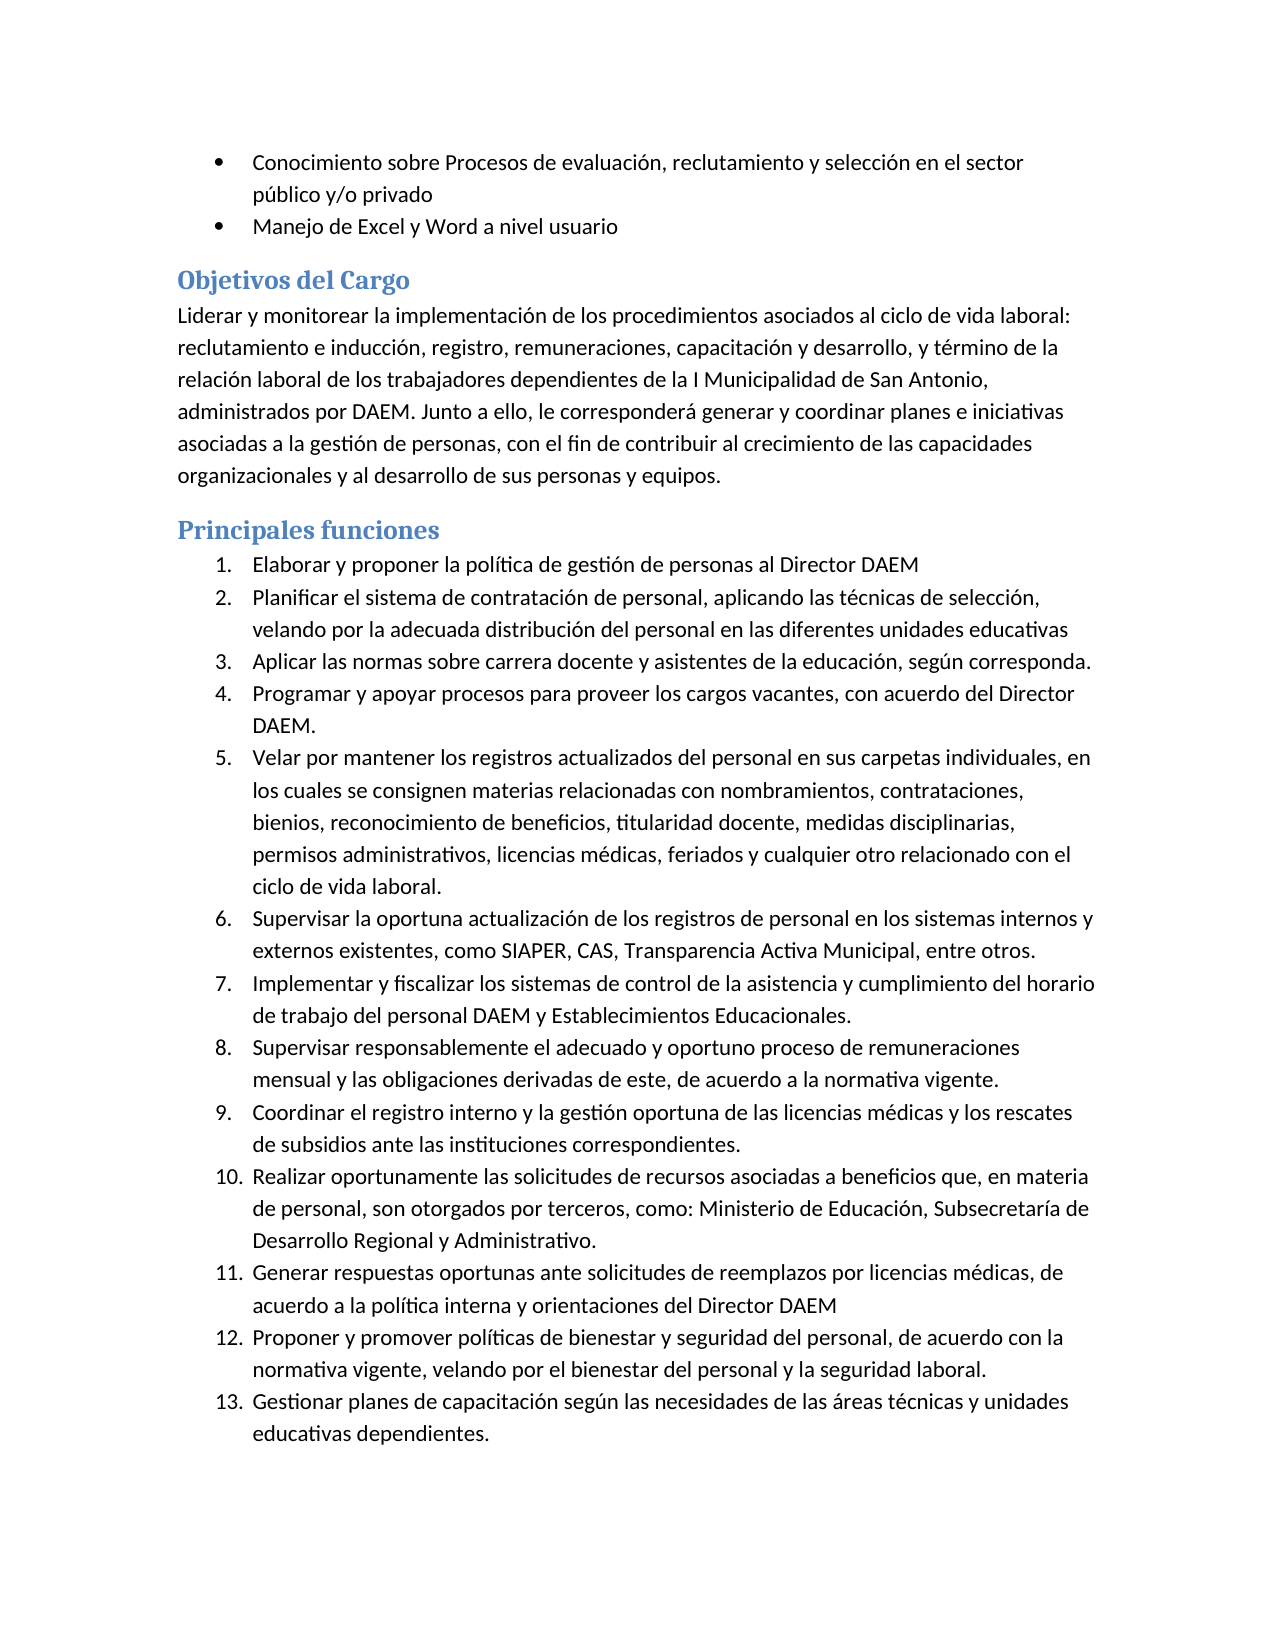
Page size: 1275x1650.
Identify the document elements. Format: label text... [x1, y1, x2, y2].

list Coordinar el registro interno y la gestión oportuna de las licencias médicas y los rescates de subsidios ante las instituciones correspondientes. [215, 1098, 1098, 1158]
list Gestionar planes de capacitación según las necesidades de las áreas técnicas y unidades educativas dependientes. [215, 1387, 1098, 1447]
list Proponer y promover políticas de bienestar y seguridad del personal, de acuerdo con la normativa vigente, velando por el bienestar del personal y la seguridad laboral. [215, 1323, 1098, 1383]
list Supervisar la oportuna actualización de los registros de personal en los sistemas internos y externos existentes, como SIAPER, CAS, Transparencia Activa Municipal, entre otros. [215, 904, 1098, 965]
subtitle Objetivos del Cargo [177, 265, 1098, 296]
list Velar por mantener los registros actualizados del personal en sus carpetas individuales, en los cuales se consignen materias relacionadas con nombramientos, contrataciones, bienios, reconocimiento de beneficios, titularidad docente, medidas disciplinarias, permisos administrativos, licencias médicas, feriados y cualquier otro relacionado con el ciclo de vida laboral. [215, 743, 1098, 900]
list Conocimiento sobre Procesos de evaluación, reclutamiento y selección en el sector público y/o privado [215, 148, 1098, 208]
list Programar y apoyar procesos para proveer los cargos vacantes, con acuerdo del Director DAEM. [215, 679, 1098, 739]
list Generar respuestas oportunas ante solicitudes de reemplazos por licencias médicas, de acuerdo a la política interna y orientaciones del Director DAEM [215, 1258, 1098, 1319]
list Implementar y fiscalizar los sistemas de control de la asistencia y cumplimiento del horario de trabajo del personal DAEM y Establecimientos Educacionales. [215, 969, 1098, 1029]
list Supervisar responsablemente el adecuado y oportuno proceso de remuneraciones mensual y las obligaciones derivadas de este, de acuerdo a la normativa vigente. [215, 1033, 1098, 1093]
list Realizar oportunamente las solicitudes de recursos asociadas a beneficios que, en materia de personal, son otorgados por terceros, como: Ministerio de Educación, Subsecretaría de Desarrollo Regional y Administrativo. [215, 1162, 1098, 1254]
list Elaborar y proponer la política de gestión de personas al Director DAEM [215, 550, 1098, 578]
text Liderar y monitorear la implementación de los procedimientos asociados al ciclo de vida laboral: reclutamiento e inducción, registro, remuneraciones, capacitación y desarrollo, y término de la relación laboral de los trabajadores dependientes de la I Municipalidad de San Antonio, administrados por DAEM. Junto a ello, le corresponderá generar y coordinar planes e iniciativas asociadas a la gestión de personas, con el fin de contribuir al crecimiento de las capacidades organizacionales y al desarrollo de sus personas y equipos. [177, 301, 1098, 490]
list Aplicar las normas sobre carrera docente y asistentes de la educación, según corresponda. [215, 647, 1098, 675]
list Manejo de Excel y Word a nivel usuario [215, 212, 1098, 240]
list Planificar el sistema de contratación de personal, aplicando las técnicas de selección, velando por la adecuada distribución del personal en las diferentes unidades educativas [215, 583, 1098, 643]
subtitle Principales funciones [177, 515, 1098, 546]
